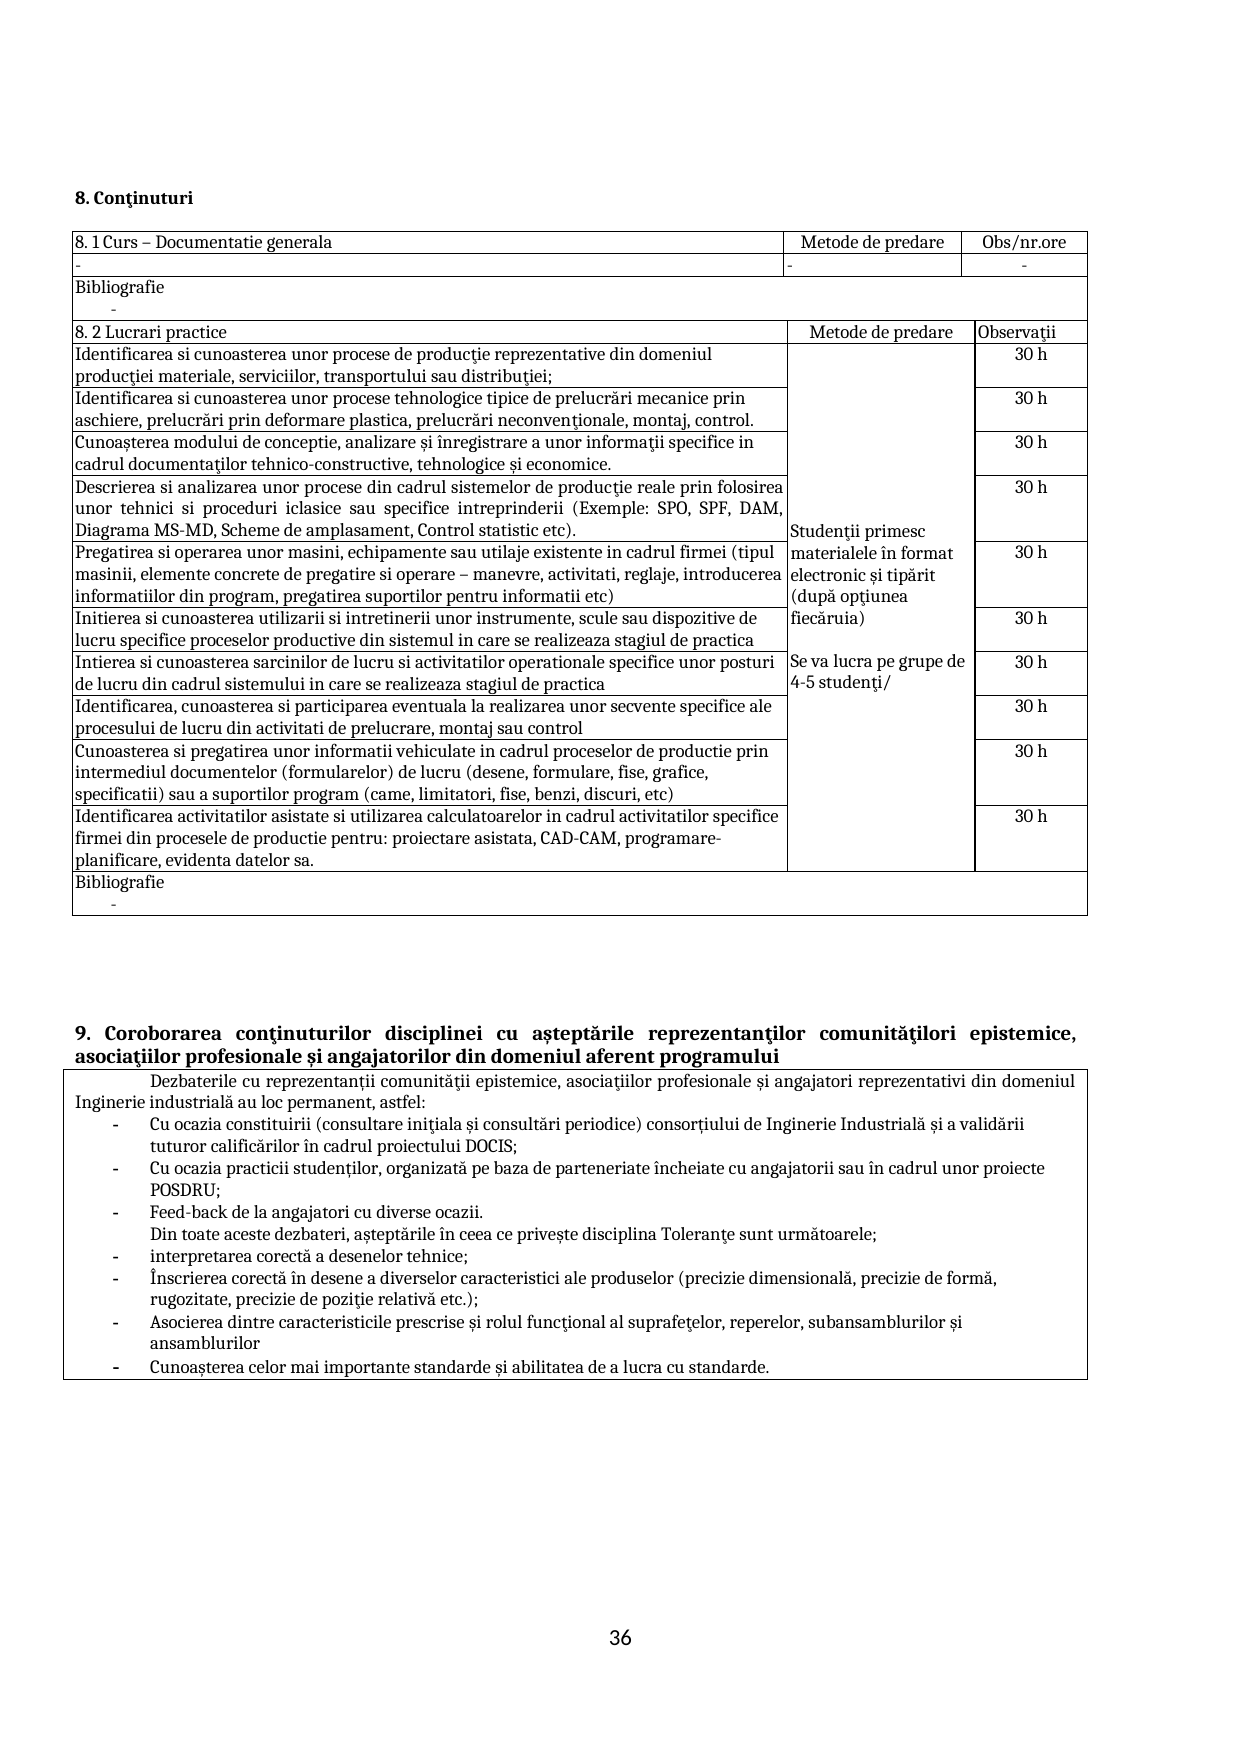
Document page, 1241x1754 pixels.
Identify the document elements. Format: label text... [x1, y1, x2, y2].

table_cell Cunoaşterea modului de conceptie, analizare şi înregistrare a unor informaţii specifice in cadrul documentaţilor tehnico-constructive, tehnologice şi economice. [73, 432, 787, 475]
table_cell 30 h [976, 388, 1087, 431]
table_cell 30 h [976, 542, 1087, 607]
table_cell Initierea si cunoasterea utilizarii si intretinerii unor instrumente, scule sau dispozitive de lucru specifice proceselor productive din sistemul in care se realizeaza stagiul de practica [73, 608, 787, 651]
table_cell Pregatirea si operarea unor masini, echipamente sau utilaje existente in cadrul firmei (tipul masinii, elemente concrete de pregatire si operare – manevre, activitati, reglaje, introducerea informatiilor din program, pregatirea suportilor pentru informatii etc) [73, 542, 787, 607]
table_cell Identificarea si cunoasterea unor procese de producţie reprezentative din domeniul producţiei materiale, serviciilor, transportului sau distribuţiei; [73, 344, 787, 387]
table_cell Obs/nr.ore [962, 232, 1087, 253]
table_cell Studenţii primesc materialele în format electronic şi tipărit (după opţiunea fiecăruia) Se va lucra pe grupe de 4-5 studenţi/ [788, 344, 974, 871]
table_cell 30 h [976, 432, 1087, 475]
table_header 8. Conţinuturi [72, 101, 1087, 231]
table_cell Metode de predare [784, 232, 961, 253]
table_cell 8. 2 Lucrari practice [73, 321, 787, 343]
table_cell 30 h [976, 806, 1087, 871]
table_cell Identificarea, cunoasterea si participarea eventuala la realizarea unor secvente specifice ale procesului de lucru din activitati de prelucrare, montaj sau control [73, 696, 787, 739]
table_cell - [784, 254, 961, 276]
table_cell 8. 1 Curs – Documentatie generala [73, 232, 783, 253]
table_cell Bibliografie - [73, 277, 1087, 320]
table_cell 30 h [976, 696, 1087, 739]
table_cell Intierea si cunoasterea sarcinilor de lucru si activitatilor operationale specifice unor posturi de lucru din cadrul sistemului in care se realizeaza stagiul de practica [73, 652, 787, 695]
table_cell Cunoasterea si pregatirea unor informatii vehiculate in cadrul proceselor de productie prin intermediul documentelor (formularelor) de lucru (desene, formulare, fise, grafice, specificatii) sau a suportilor program (came, limitatori, fise, benzi, discuri, etc) [73, 740, 787, 805]
table_cell Identificarea si cunoasterea unor procese tehnologice tipice de prelucrări mecanice prin aschiere, prelucrări prin deformare plastica, prelucrări neconvenţionale, montaj, control. [73, 388, 787, 431]
table_cell Metode de predare [788, 321, 974, 343]
table_cell - [73, 254, 783, 276]
table_cell 30 h [976, 608, 1087, 651]
table_cell Observaţii [976, 321, 1087, 343]
table_cell Descrierea si analizarea unor procese din cadrul sistemelor de producţie reale prin folosirea unor tehnici si proceduri iclasice sau specifice intreprinderii (Exemple: SPO, SPF, DAM, Diagrama MS-MD, Scheme de amplasament, Control statistic etc). [73, 476, 787, 541]
table_cell 30 h [976, 344, 1087, 387]
table_header 9. Coroborarea conţinuturilor disciplinei cu aşteptările reprezentanţilor comunităţilori epistemice, asociaţiilor profesionale şi angajatorilor din domeniul aferent programului [64, 1021, 1087, 1069]
table_cell 30 h [976, 476, 1087, 541]
table_cell 30 h [976, 652, 1087, 695]
table_cell Dezbaterile cu reprezentanții comunităţii epistemice, asociaţiilor profesionale şi angajatori reprezentativi din domeniul Inginerie industrială au loc permanent, astfel: Cu ocazia constituirii (consultare iniţiala şi consultări periodice) consorțiului de Inginerie Industrială şi a validării tuturor calificărilor în cadrul proiectului DOCIS; Cu ocazia practicii studenților, organizată pe baza de parteneriate încheiate cu angajatorii sau în cadrul unor proiecte POSDRU; Feed-back de la angajatori cu diverse ocazii. Din toate aceste dezbateri, aşteptările în ceea ce priveşte disciplina Toleranţe sunt următoarele; interpretarea corectă a desenelor tehnice; Înscrierea corectă în desene a diverselor caracteristici ale produselor (precizie dimensională, precizie de formă, rugozitate, precizie de poziţie relativă etc.); Asocierea dintre caracteristicile prescrise şi rolul funcţional al suprafeţelor, reperelor, subansamblurilor şi ansamblurilor Cunoaşterea celor mai importante standarde şi abilitatea de a lucra cu standarde. [64, 1070, 1087, 1378]
table_cell Identificarea activitatilor asistate si utilizarea calculatoarelor in cadrul activitatilor specifice firmei din procesele de productie pentru: proiectare asistata, CAD-CAM, programare-planificare, evidenta datelor sa. [73, 806, 787, 871]
table_cell - [962, 254, 1087, 276]
table_cell Bibliografie - [73, 872, 1087, 915]
table_cell 30 h [976, 740, 1087, 805]
